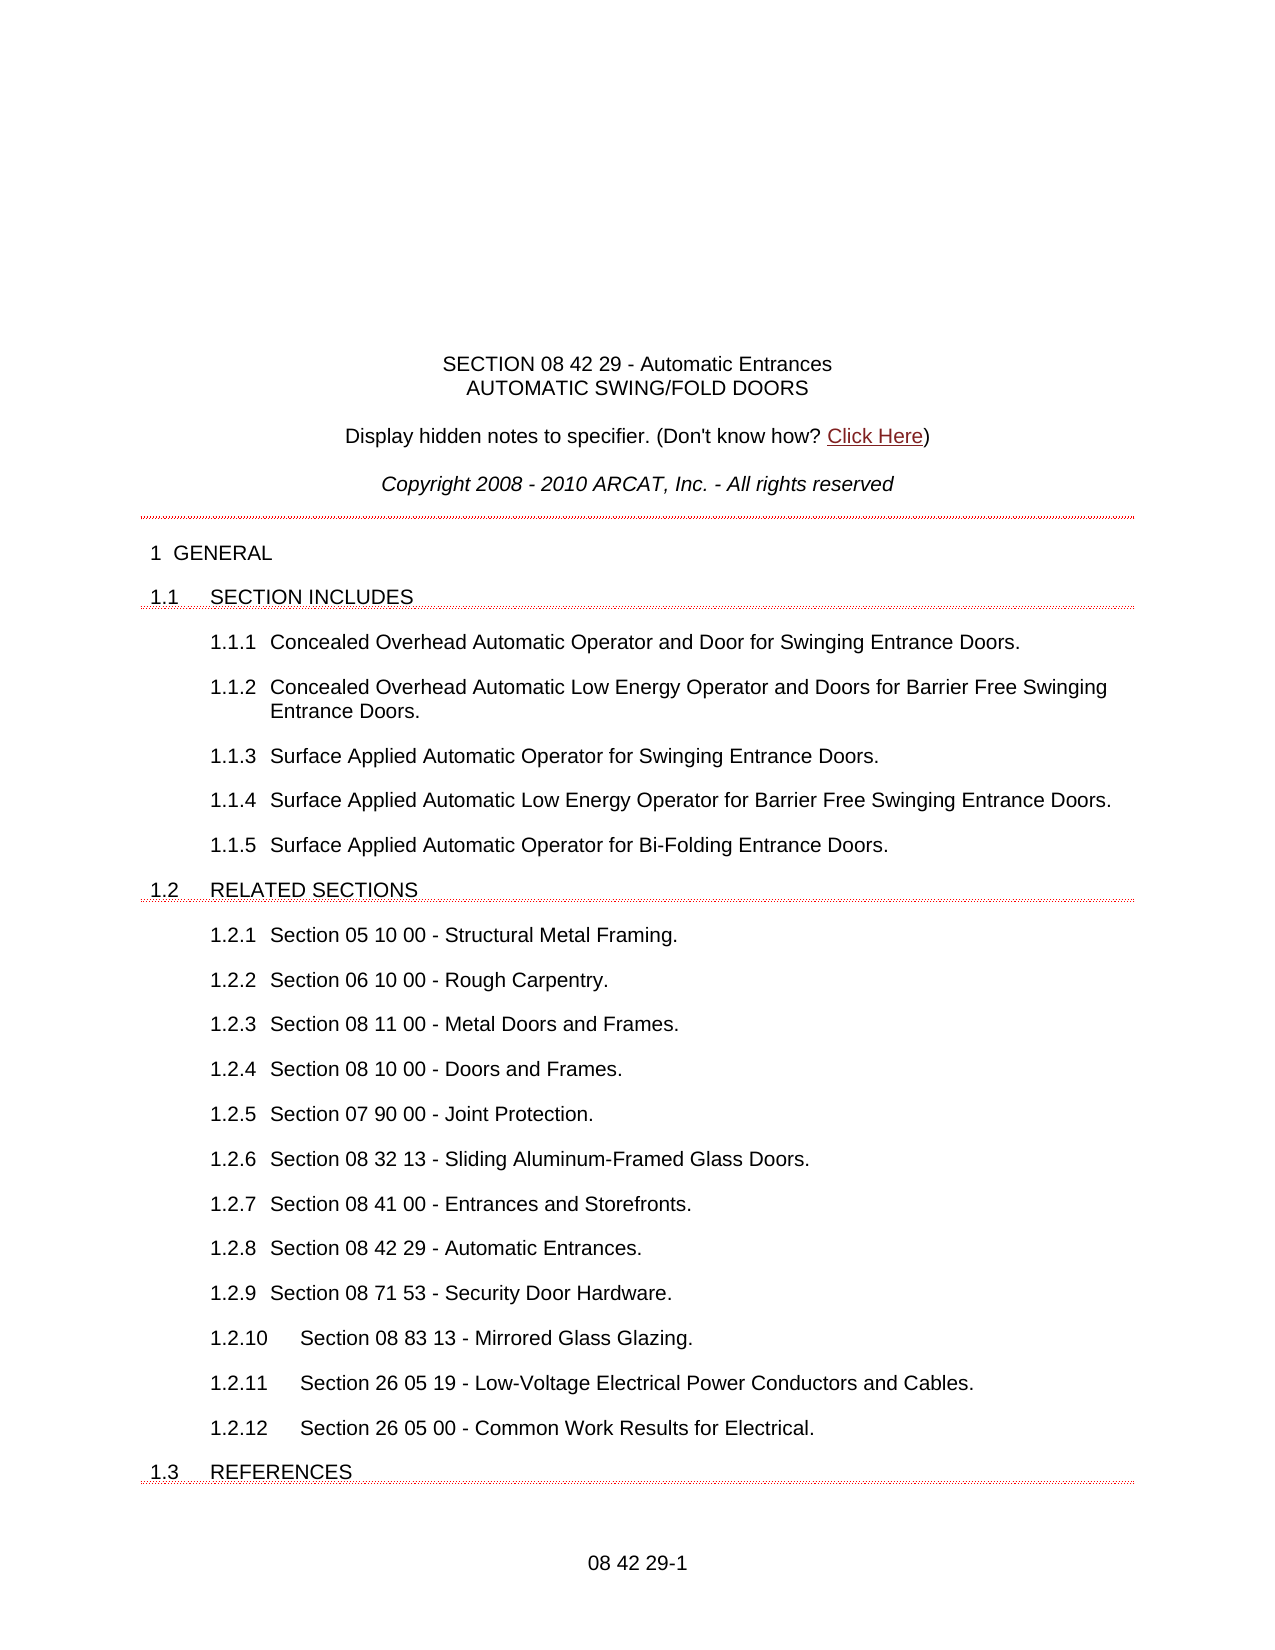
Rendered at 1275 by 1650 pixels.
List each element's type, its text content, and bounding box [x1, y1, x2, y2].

title AUTOMATIC SWING/FOLD DOORS [150, 376, 1125, 400]
list SECTION INCLUDES [150, 585, 1125, 609]
list Section 08 41 00 - Entrances and Storefronts. [210, 1191, 1125, 1215]
list Section 05 10 00 - Structural Metal Framing. [210, 923, 1125, 947]
list Section 08 42 29 - Automatic Entrances. [210, 1236, 1125, 1260]
list GENERAL [150, 540, 1125, 564]
list Surface Applied Automatic Operator for Bi-Folding Entrance Doors. [210, 833, 1125, 857]
list Surface Applied Automatic Low Energy Operator for Barrier Free Swinging Entrance Doors. [210, 788, 1125, 812]
title Display hidden notes to specifier. (Don't know how? Click Here) [150, 424, 1125, 448]
list Concealed Overhead Automatic Operator and Door for Swinging Entrance Doors. [210, 630, 1125, 654]
list Section 08 32 13 - Sliding Aluminum-Framed Glass Doors. [210, 1147, 1125, 1171]
list Section 08 83 13 - Mirrored Glass Glazing. [210, 1326, 1125, 1350]
list Concealed Overhead Automatic Low Energy Operator and Doors for Barrier Free Swinging Entrance Doors. [210, 675, 1125, 723]
list Section 08 11 00 - Metal Doors and Frames. [210, 1012, 1125, 1036]
title Copyright 2008 - 2010 ARCAT, Inc. - All rights reserved [150, 472, 1125, 496]
list Section 26 05 00 - Common Work Results for Electrical. [210, 1415, 1125, 1439]
title SECTION 08 42 29 - Automatic Entrances [150, 352, 1125, 376]
list Section 08 71 53 - Security Door Hardware. [210, 1281, 1125, 1305]
list Section 06 10 00 - Rough Carpentry. [210, 967, 1125, 991]
list REFERENCES [150, 1460, 1125, 1484]
list Surface Applied Automatic Operator for Swinging Entrance Doors. [210, 743, 1125, 767]
list RELATED SECTIONS [150, 878, 1125, 902]
list Section 07 90 00 - Joint Protection. [210, 1102, 1125, 1126]
list Section 26 05 19 - Low-Voltage Electrical Power Conductors and Cables. [210, 1371, 1125, 1394]
list Section 08 10 00 - Doors and Frames. [210, 1057, 1125, 1081]
